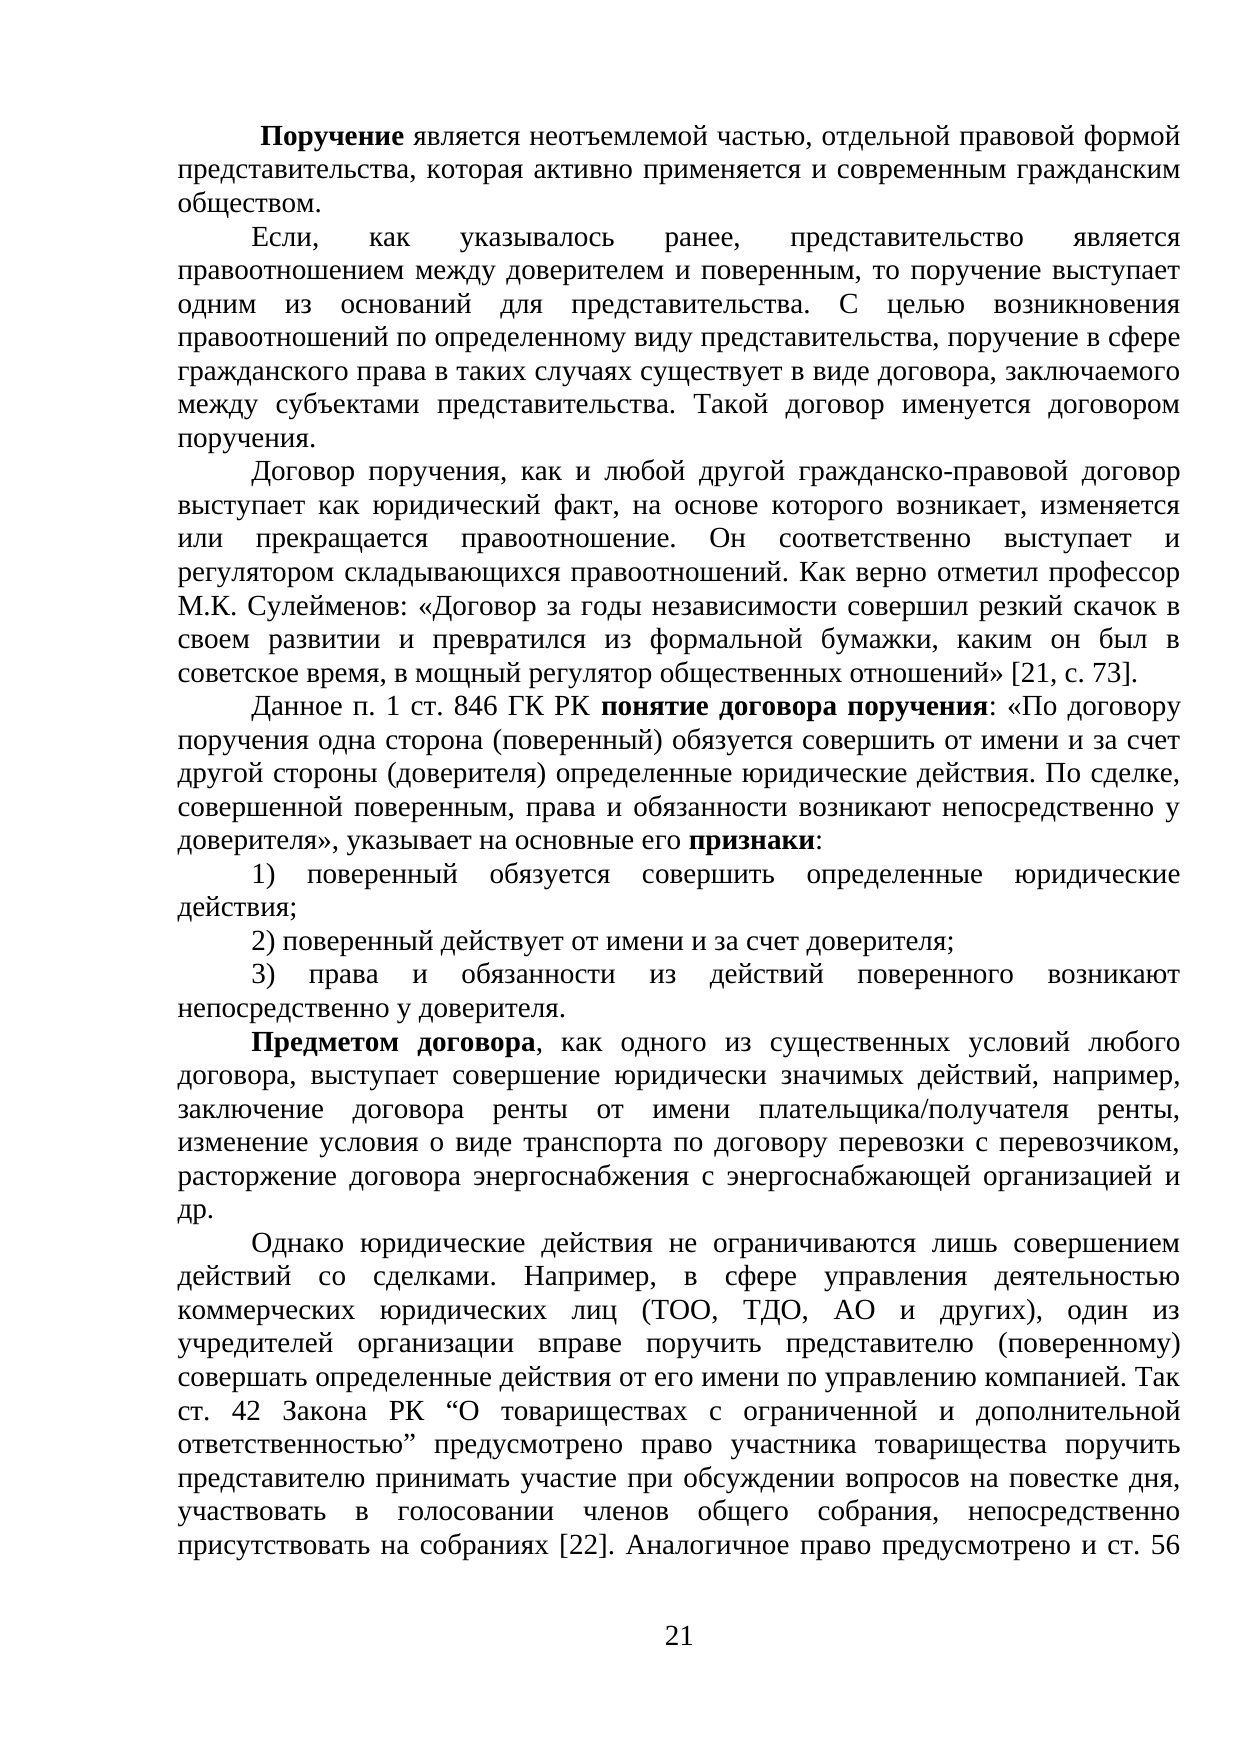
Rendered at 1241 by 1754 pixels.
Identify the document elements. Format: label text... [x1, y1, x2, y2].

text 3) права и обязанности из действий поверенного возникают непосредственно у доверителя. [177, 957, 1181, 1024]
text Договор поручения, как и любой другой гражданско-правовой договор выступает как юридический факт, на основе которого возникает, изменяется или прекращается правоотношение. Он соответственно выступает и регулятором складывающихся правоотношений. Как верно отметил профессор М.К. Сулейменов: «Договор за годы независимости совершил резкий скачок в своем развитии и превратился из формальной бумажки, каким он был в советское время, в мощный регулятор общественных отношений» [21, с. 73]. [177, 453, 1181, 688]
text 2) поверенный действует от имени и за счет доверителя; [177, 923, 1181, 957]
text 1) поверенный обязуется совершить определенные юридические действия; [177, 856, 1181, 923]
text Если, как указывалось ранее, представительство является правоотношением между доверителем и поверенным, то поручение выступает одним из оснований для представительства. С целью возникновения правоотношений по определенному виду представительства, поручение в сфере гражданского права в таких случаях существует в виде договора, заключаемого между субъектами представительства. Такой договор именуется договором поручения. [177, 219, 1181, 453]
text Предметом договора, как одного из существенных условий любого договора, выступает совершение юридически значимых действий, например, заключение договора ренты от имени плательщика/получателя ренты, изменение условия о виде транспорта по договору перевозки с перевозчиком, расторжение договора энергоснабжения с энергоснабжающей организацией и др. [177, 1024, 1181, 1225]
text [177, 1225, 1181, 1560]
text Поручение является неотъемлемой частью, отдельной правовой формой представительства, которая активно применяется и современным гражданским обществом. [177, 118, 1181, 219]
text Данное п. 1 ст. 846 ГК РК понятие договора поручения: «По договору поручения одна сторона (поверенный) обязуется совершить от имени и за счет другой стороны (доверителя) определенные юридические действия. По сделке, совершенной поверенным, права и обязанности возникают непосредственно у доверителя», указывает на основные его признаки: [177, 688, 1181, 856]
